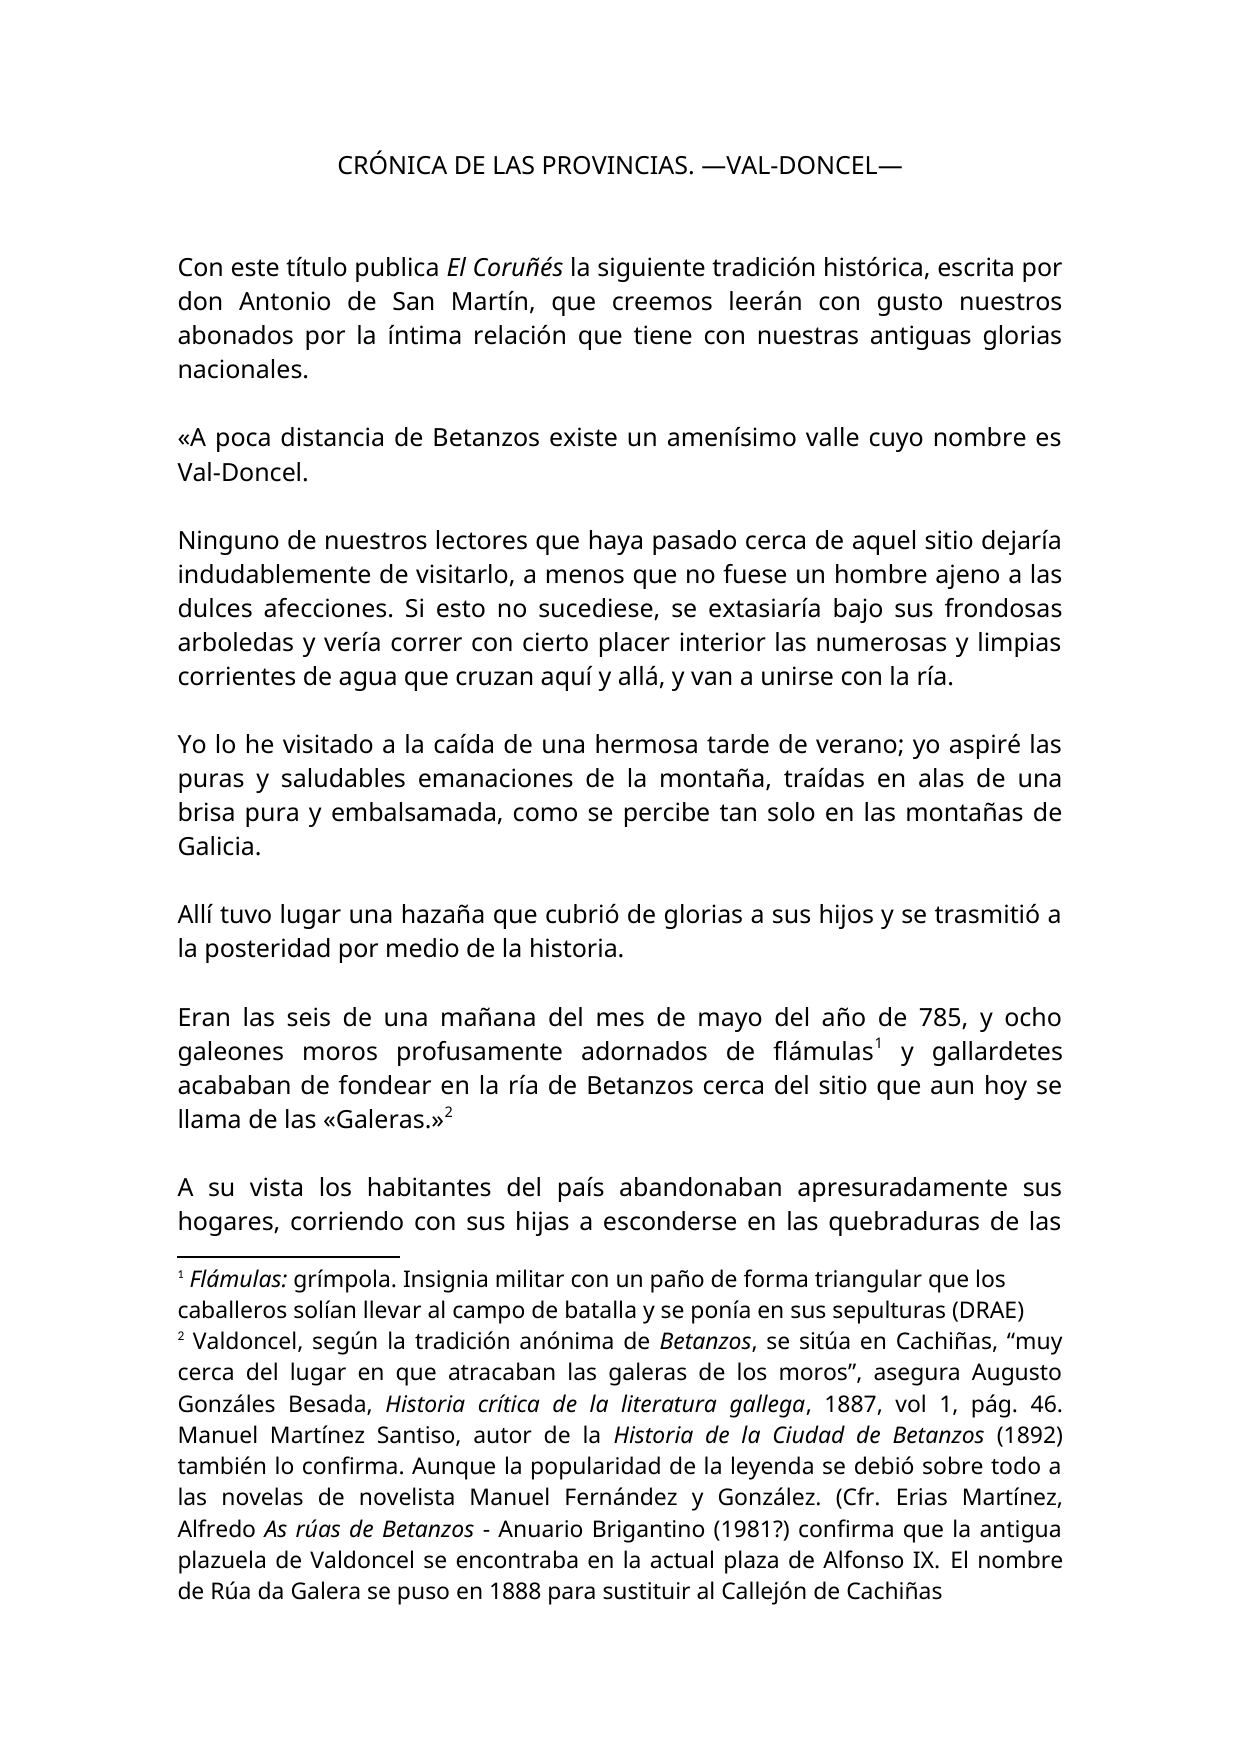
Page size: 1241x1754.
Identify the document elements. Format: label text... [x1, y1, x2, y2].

text Con este título publica El Coruñés la siguiente tradición histórica, escrita por don Antonio de San Martín, que creemos leerán con gusto nuestros abonados por la íntima relación que tiene con nuestras antiguas glorias nacionales. [177, 250, 1063, 386]
text «A poca distancia de Betanzos existe un amenísimo valle cuyo nombre es Val-Doncel. [177, 420, 1063, 488]
text Yo lo he visitado a la caída de una hermosa tarde de verano; yo aspiré las puras y saludables emanaciones de la montaña, traídas en alas de una brisa pura y embalsamada, como se percibe tan solo en las montañas de Galicia. [177, 727, 1063, 863]
text Allí tuvo lugar una hazaña que cubrió de glorias a sus hijos y se trasmitió a la posteridad por medio de la historia. [177, 897, 1063, 965]
text CRÓNICA DE LAS PROVINCIAS. —VAL-DONCEL— [177, 148, 1063, 182]
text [177, 1169, 1063, 1238]
text Eran las seis de una mañana del mes de mayo del año de 785, y ocho galeones moros profusamente adornados de flámulas y gallardetes acababan de fondear en la ría de Betanzos cerca del sitio que aun hoy se llama de las «Galeras.» [177, 999, 1063, 1135]
text Ninguno de nuestros lectores que haya pasado cerca de aquel sitio dejaría indudablemente de visitarlo, a menos que no fuese un hombre ajeno a las dulces afecciones. Si esto no sucediese, se extasiaría bajo sus frondosas arboledas y vería correr con cierto placer interior las numerosas y limpias corrientes de agua que cruzan aquí y allá, y van a unirse con la ría. [177, 522, 1063, 693]
